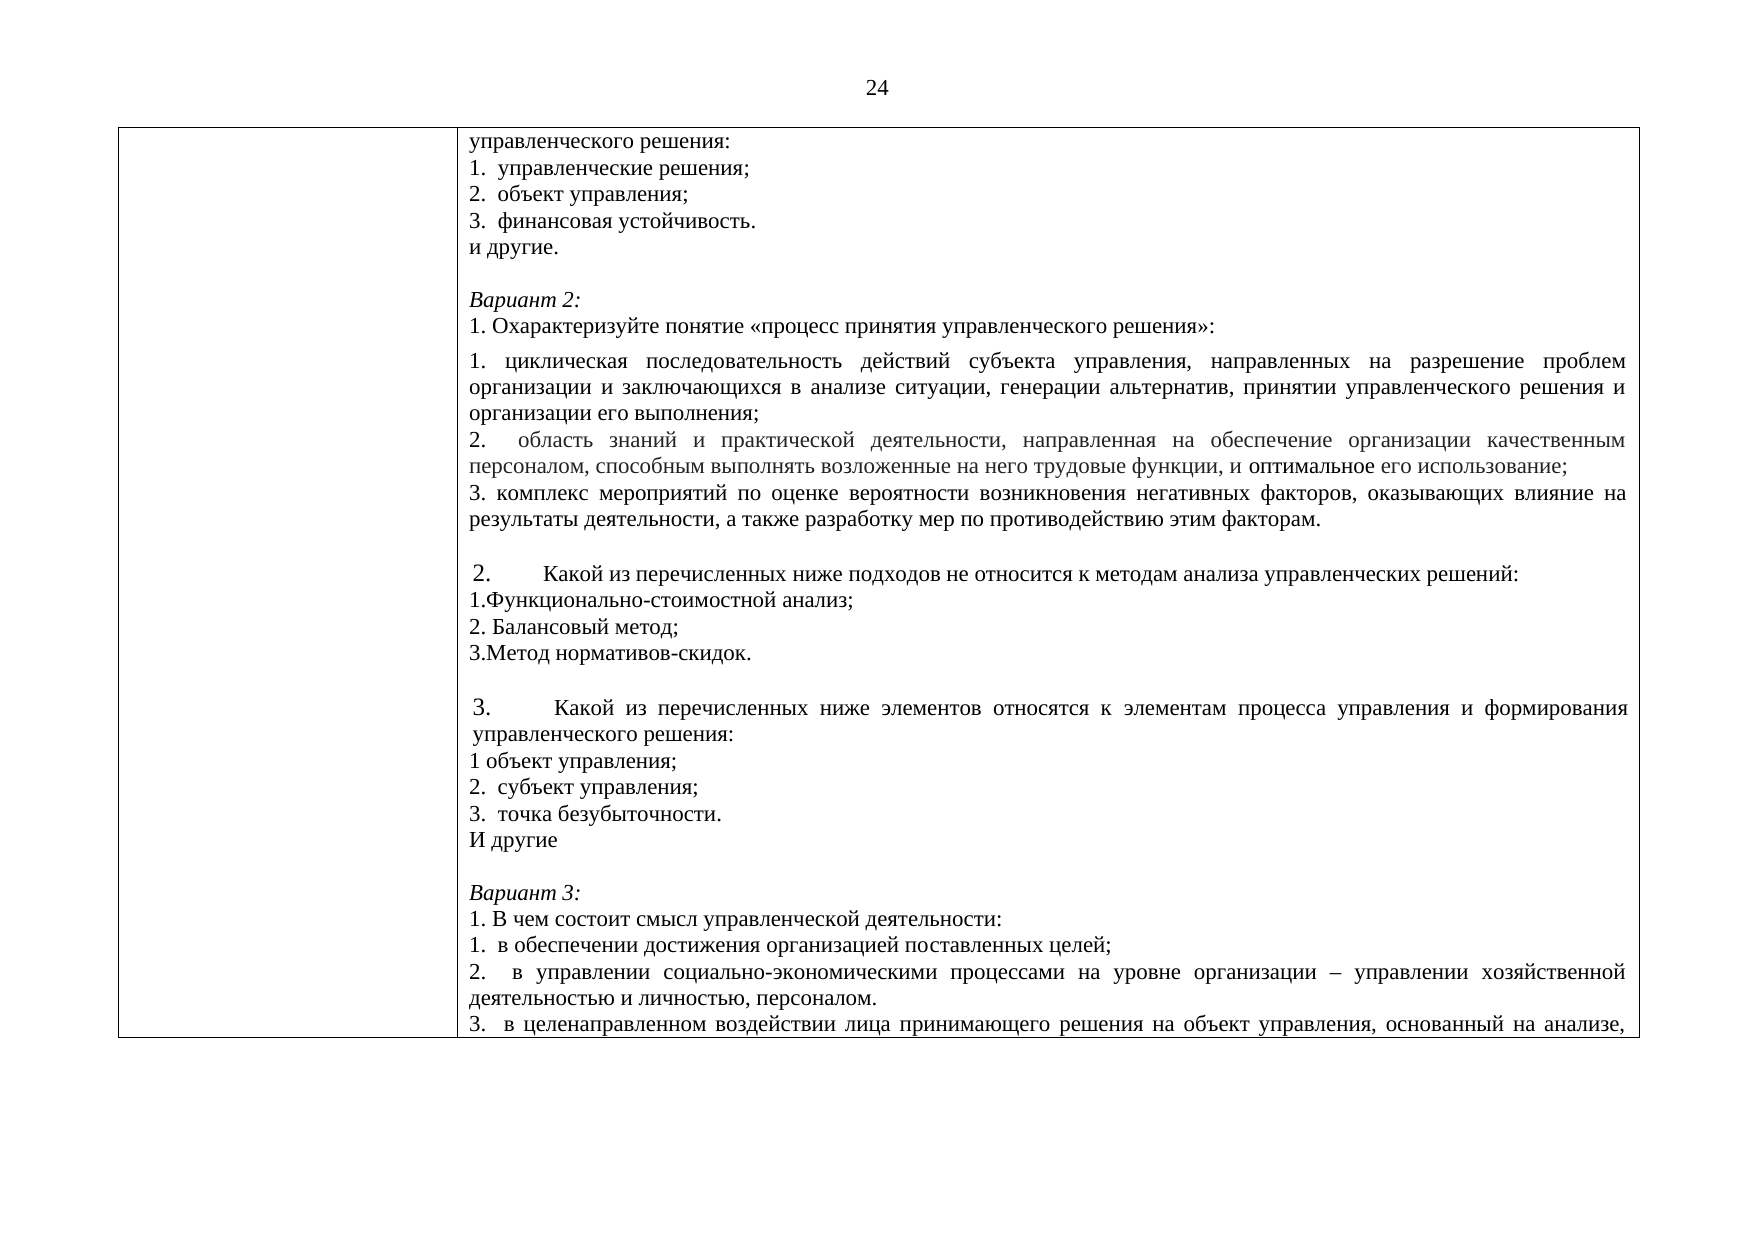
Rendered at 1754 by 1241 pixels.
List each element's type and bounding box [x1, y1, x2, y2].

table_cell [458, 128, 1639, 1037]
table_cell [119, 128, 457, 1037]
